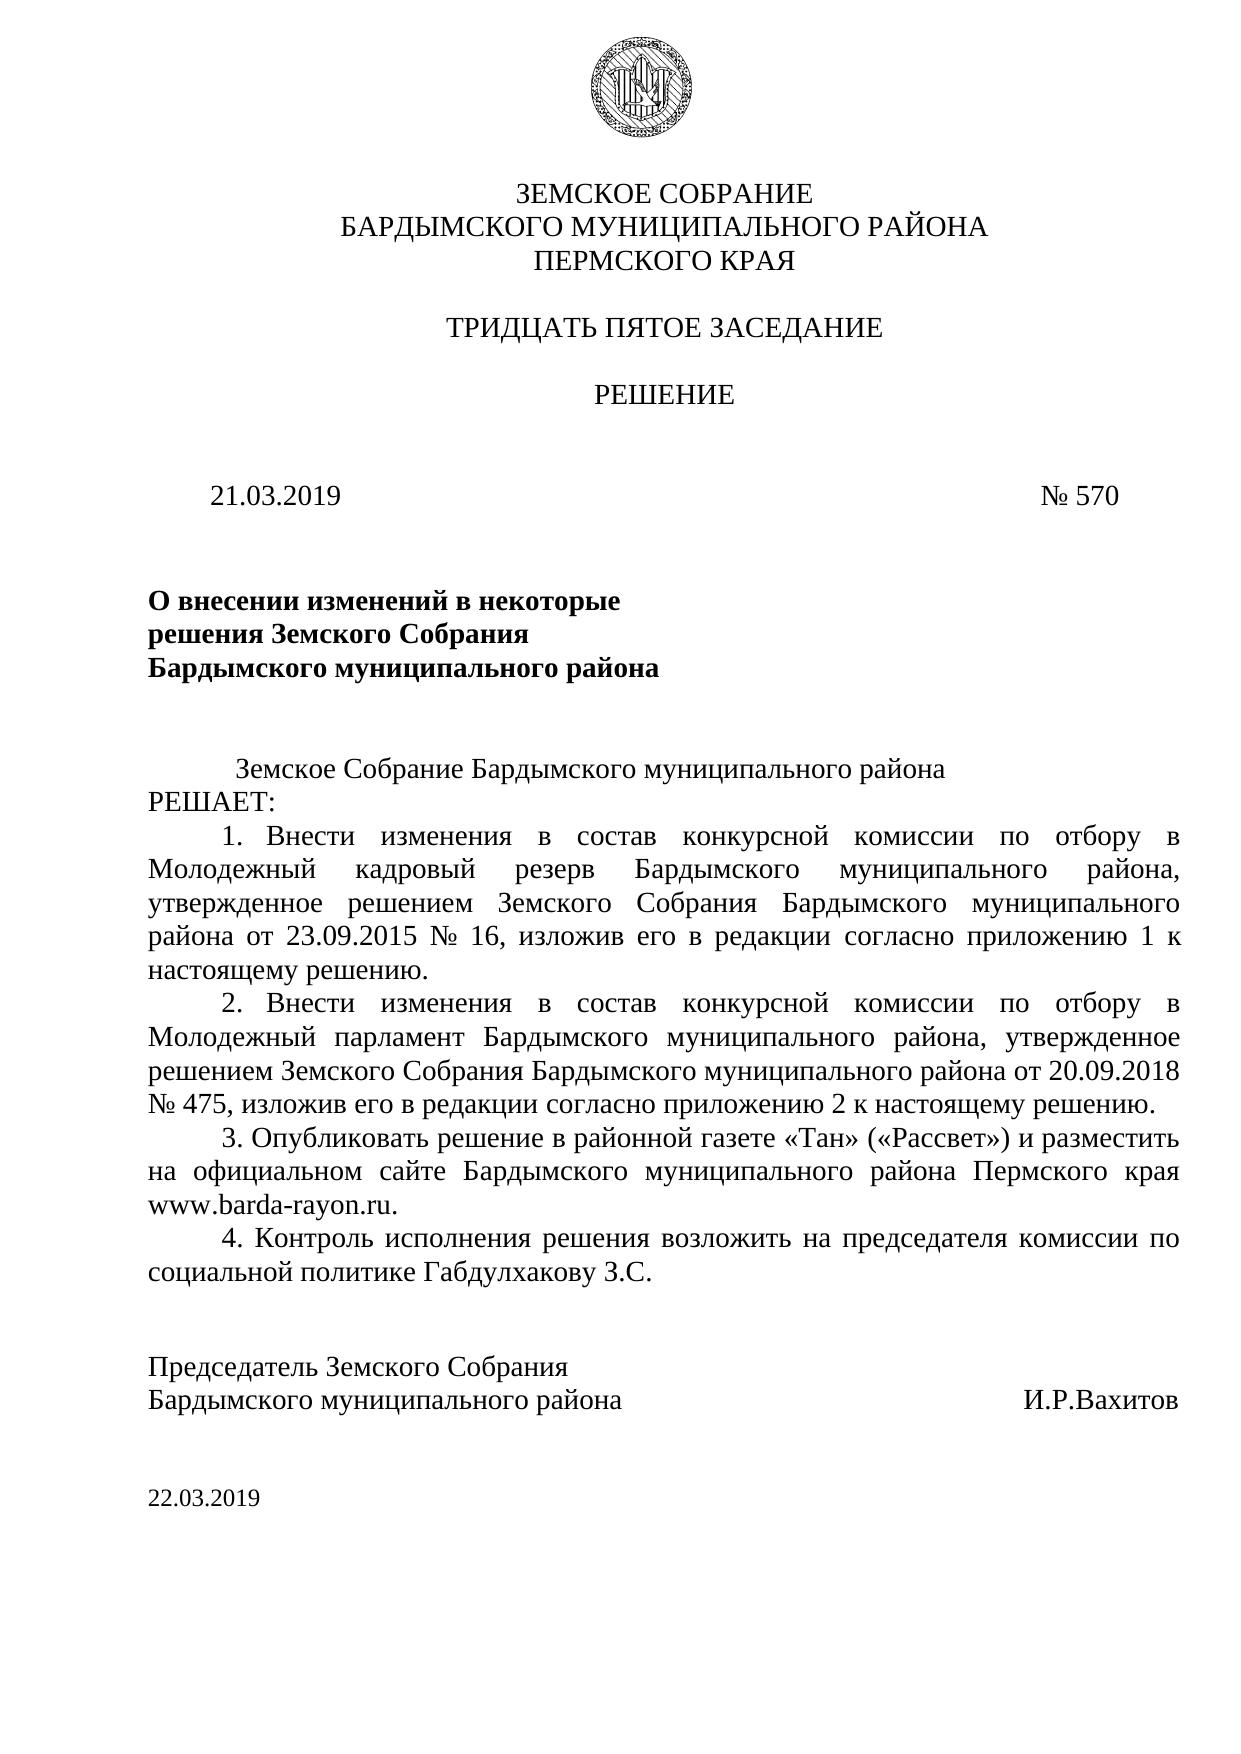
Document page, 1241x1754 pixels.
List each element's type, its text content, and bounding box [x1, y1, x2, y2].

text 21.03.2019 № 570 [148, 478, 1181, 511]
text РЕШАЕТ: [148, 784, 1181, 818]
text Председатель Земского Собрания [148, 1349, 1181, 1382]
text 22.03.2019 [148, 1483, 1181, 1512]
text Бардымского муниципального района И.Р.Вахитов [148, 1382, 1181, 1416]
text БАРДЫМСКОГО МУНИЦИПАЛЬНОГО РАЙОНА [148, 209, 1181, 243]
text решения Земского Собрания [148, 617, 1181, 650]
picture [589, 37, 699, 143]
text 4. Контроль исполнения решения возложить на председателя комиссии по социальной политике Габдулхакову З.С. [148, 1220, 1181, 1287]
text Земское Собрание Бардымского муниципального района [148, 751, 1181, 784]
text 3. Опубликовать решение в районной газете «Тан» («Рассвет») и разместить на официальном сайте Бардымского муниципального района Пермского края www.barda-rayon.ru. [148, 1120, 1181, 1220]
text О внесении изменений в некоторые [148, 583, 1181, 617]
list Внести изменения в состав конкурсной комиссии по отбору в Молодежный парламент Бардымского муниципального района, утвержденное решением Земского Собрания Бардымского муниципального района от 20.09.2018 № 475, изложив его в редакции согласно приложению 2 к настоящему решению. [148, 986, 1181, 1120]
text ПЕРМСКОГО КРАЯ [148, 243, 1181, 276]
text ТРИДЦАТЬ ПЯТОЕ ЗАСЕДАНИЕ [148, 310, 1181, 343]
text ЗЕМСКОЕ СОБРАНИЕ [148, 176, 1181, 209]
text РЕШЕНИЕ [148, 377, 1181, 411]
text Бардымского муниципального района [148, 650, 1181, 684]
list Внести изменения в состав конкурсной комиссии по отбору в Молодежный кадровый резерв Бардымского муниципального района, утвержденное решением Земского Собрания Бардымского муниципального района от 23.09.2015 № 16, изложив его в редакции согласно приложению 1 к настоящему решению. [148, 818, 1181, 986]
